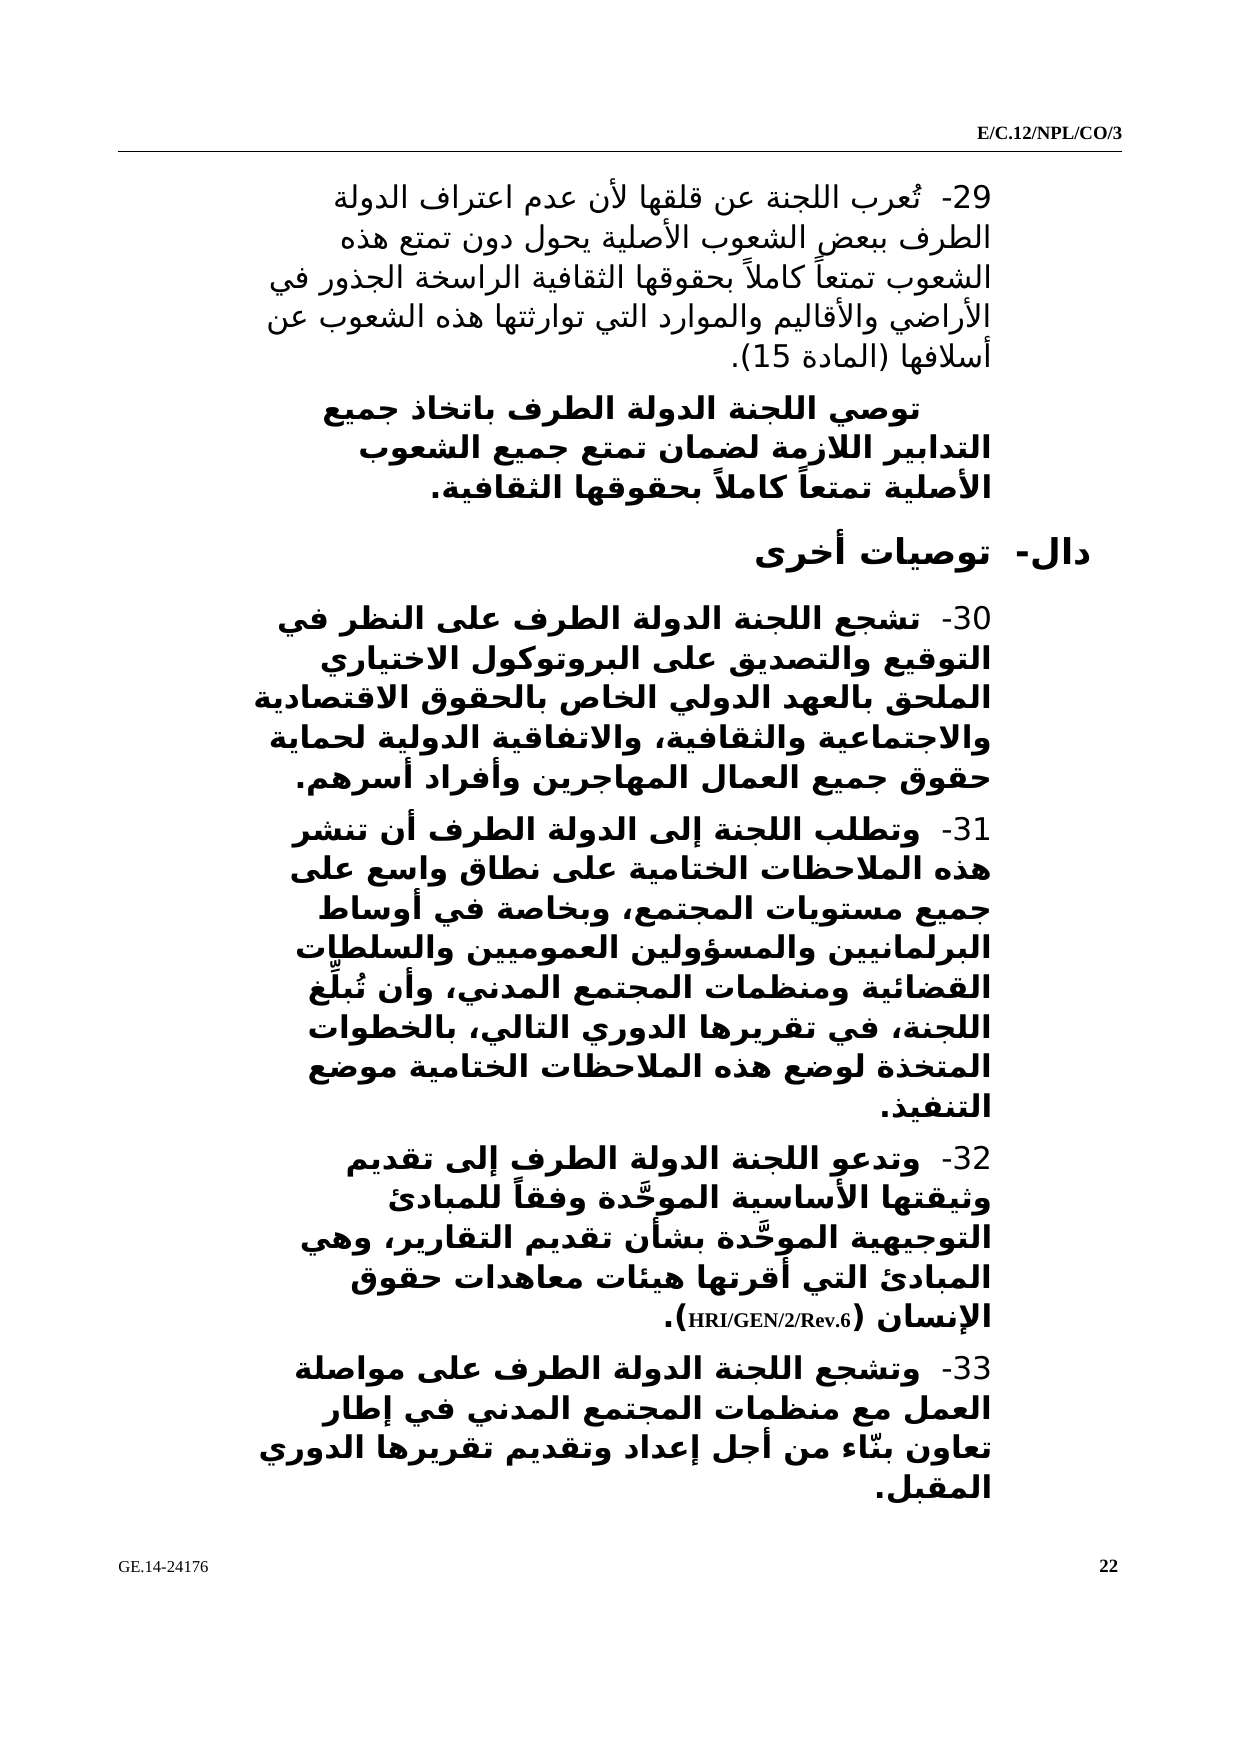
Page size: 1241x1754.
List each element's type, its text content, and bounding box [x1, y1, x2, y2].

text دال- توصيات أخرى [248, 531, 1122, 573]
text 30- تشجع اللجنة الدولة الطرف على النظر في التوقيع والتصديق على البروتوكول الاختياري الملحق بالعهد الدولي الخاص بالحقوق الاقتصادية والاجتماعية والثقافية، والاتفاقية الدولية لحماية حقوق جميع العمال المهاجرين وأفراد أسرهم. [248, 598, 992, 796]
text 32- وتدعو اللجنة الدولة الطرف إلى تقديم وثيقتها الأساسية الموحَّدة وفقاً للمبادئ التوجيهية الموحَّدة بشأن تقديم التقارير، وهي المبادئ التي أقرتها هيئات معاهدات حقوق الإنسان (HRI/GEN/2/Rev.6). [248, 1138, 992, 1336]
text 29- تُعرب اللجنة عن قلقها لأن عدم اعتراف الدولة الطرف ببعض الشعوب الأصلية يحول دون تمتع هذه الشعوب تمتعاً كاملاً بحقوقها الثقافية الراسخة الجذور في الأراضي والأقاليم والموارد التي توارثتها هذه الشعوب عن أسلافها (المادة 15). [248, 177, 992, 375]
text 33- وتشجع اللجنة الدولة الطرف على مواصلة العمل مع منظمات المجتمع المدني في إطار تعاون بنّاء من أجل إعداد وتقديم تقريرها الدوري المقبل. [248, 1348, 992, 1506]
text 31- وتطلب اللجنة إلى الدولة الطرف أن تنشر هذه الملاحظات الختامية على نطاق واسع على جميع مستويات المجتمع، وبخاصة في أوساط البرلمانيين والمسؤولين العموميين والسلطات القضائية ومنظمات المجتمع المدني، وأن تُبلِّغ اللجنة، في تقريرها الدوري التالي، بالخطوات المتخذة لوضع هذه الملاحظات الختامية موضع التنفيذ. [248, 808, 992, 1125]
text توصي اللجنة الدولة الطرف باتخاذ جميع التدابير اللازمة لضمان تمتع جميع الشعوب الأصلية تمتعاً كاملاً بحقوقها الثقافية. [248, 388, 992, 506]
